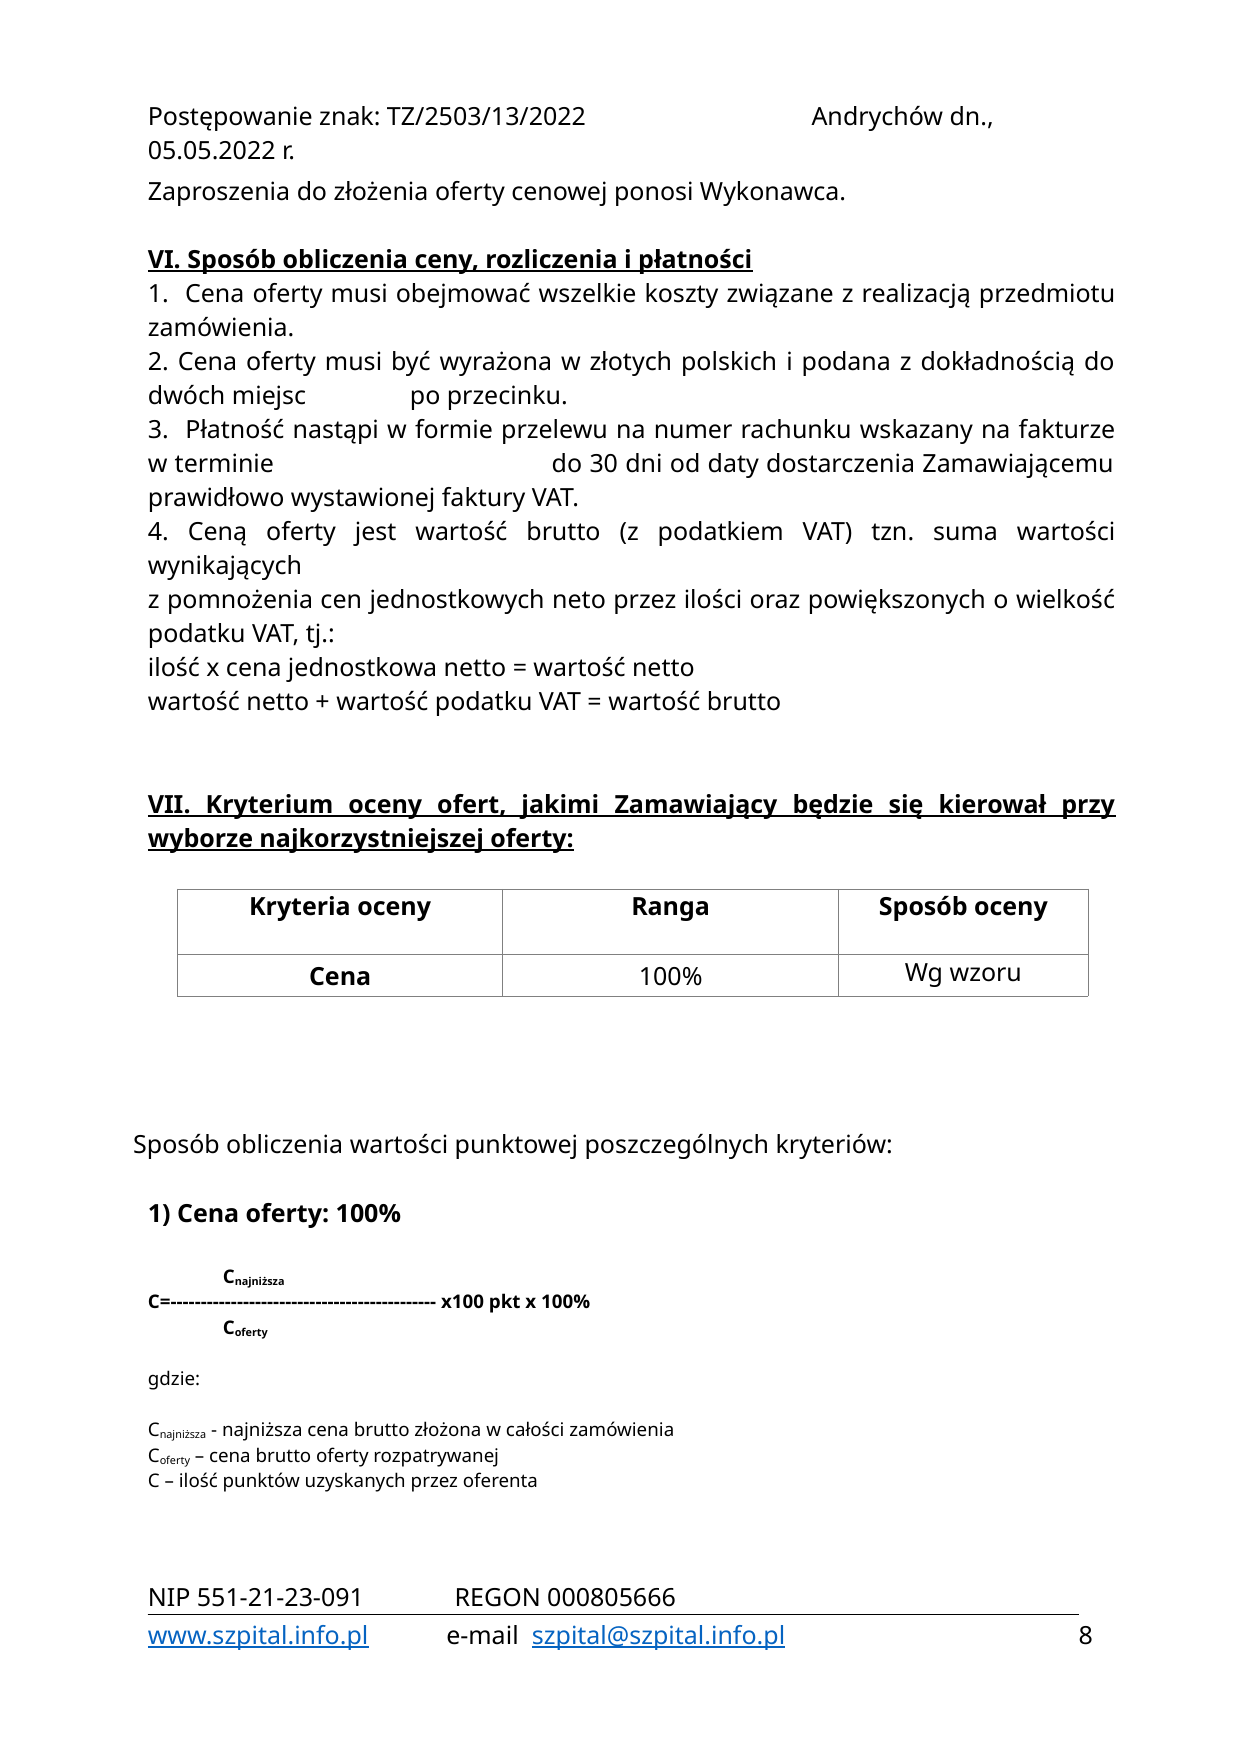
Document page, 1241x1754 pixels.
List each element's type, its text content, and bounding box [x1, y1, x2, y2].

text Cnajniższa - najniższa cena brutto złożona w całości zamówienia [148, 1416, 1116, 1442]
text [148, 173, 1116, 207]
table_header Ranga [503, 890, 838, 954]
text C=-------------------------------------------- x100 pkt x 100% [148, 1289, 1116, 1314]
text ilość x cena jednostkowa netto = wartość netto [148, 650, 1116, 684]
table_cell 100% [503, 955, 838, 996]
text Cnajniższa [223, 1263, 1116, 1289]
text VII. Kryterium oceny ofert, jakimi Zamawiający będzie się kierował przy wyborze najkorzystniejszej oferty: [148, 786, 1116, 815]
table_cell Cena [178, 955, 502, 996]
text 2. Cena oferty musi być wyrażona w złotych polskich i podana z dokładnością do dwóch miejsc po przecinku. [148, 343, 1116, 412]
text gdzie: [148, 1365, 1116, 1391]
text VII. Kryterium oceny ofert, jakimi Zamawiający będzie się kierował przy wyborze najkorzystniejszej oferty: [148, 817, 1116, 854]
text Sposób obliczenia wartości punktowej poszczególnych kryteriów: [133, 1127, 1116, 1161]
table_cell Wg wzoru [839, 955, 1088, 996]
text Coferty [223, 1314, 1116, 1340]
text Coferty – cena brutto oferty rozpatrywanej [148, 1442, 1116, 1467]
text C – ilość punktów uzyskanych przez oferenta [148, 1467, 1116, 1493]
table_header Kryteria oceny [178, 890, 502, 954]
text 3. Płatność nastąpi w formie przelewu na numer rachunku wskazany na fakturze w terminie do 30 dni od daty dostarczenia Zamawiającemu prawidłowo wystawionej faktury VAT. [148, 412, 1116, 514]
text 4. Ceną oferty jest wartość brutto (z podatkiem VAT) tzn. suma wartości wynikających z pomnożenia cen jednostkowych neto przez ilości oraz powiększonych o wielkość podatku VAT, tj.: [148, 514, 1116, 650]
table_header Sposób oceny [839, 890, 1088, 954]
text 1) Cena oferty: 100% [148, 1195, 1116, 1229]
text VI. Sposób obliczenia ceny, rozliczenia i płatności [148, 241, 1116, 275]
text wartość netto + wartość podatku VAT = wartość brutto [148, 684, 1116, 718]
text 1. Cena oferty musi obejmować wszelkie koszty związane z realizacją przedmiotu zamówienia. [148, 275, 1116, 343]
